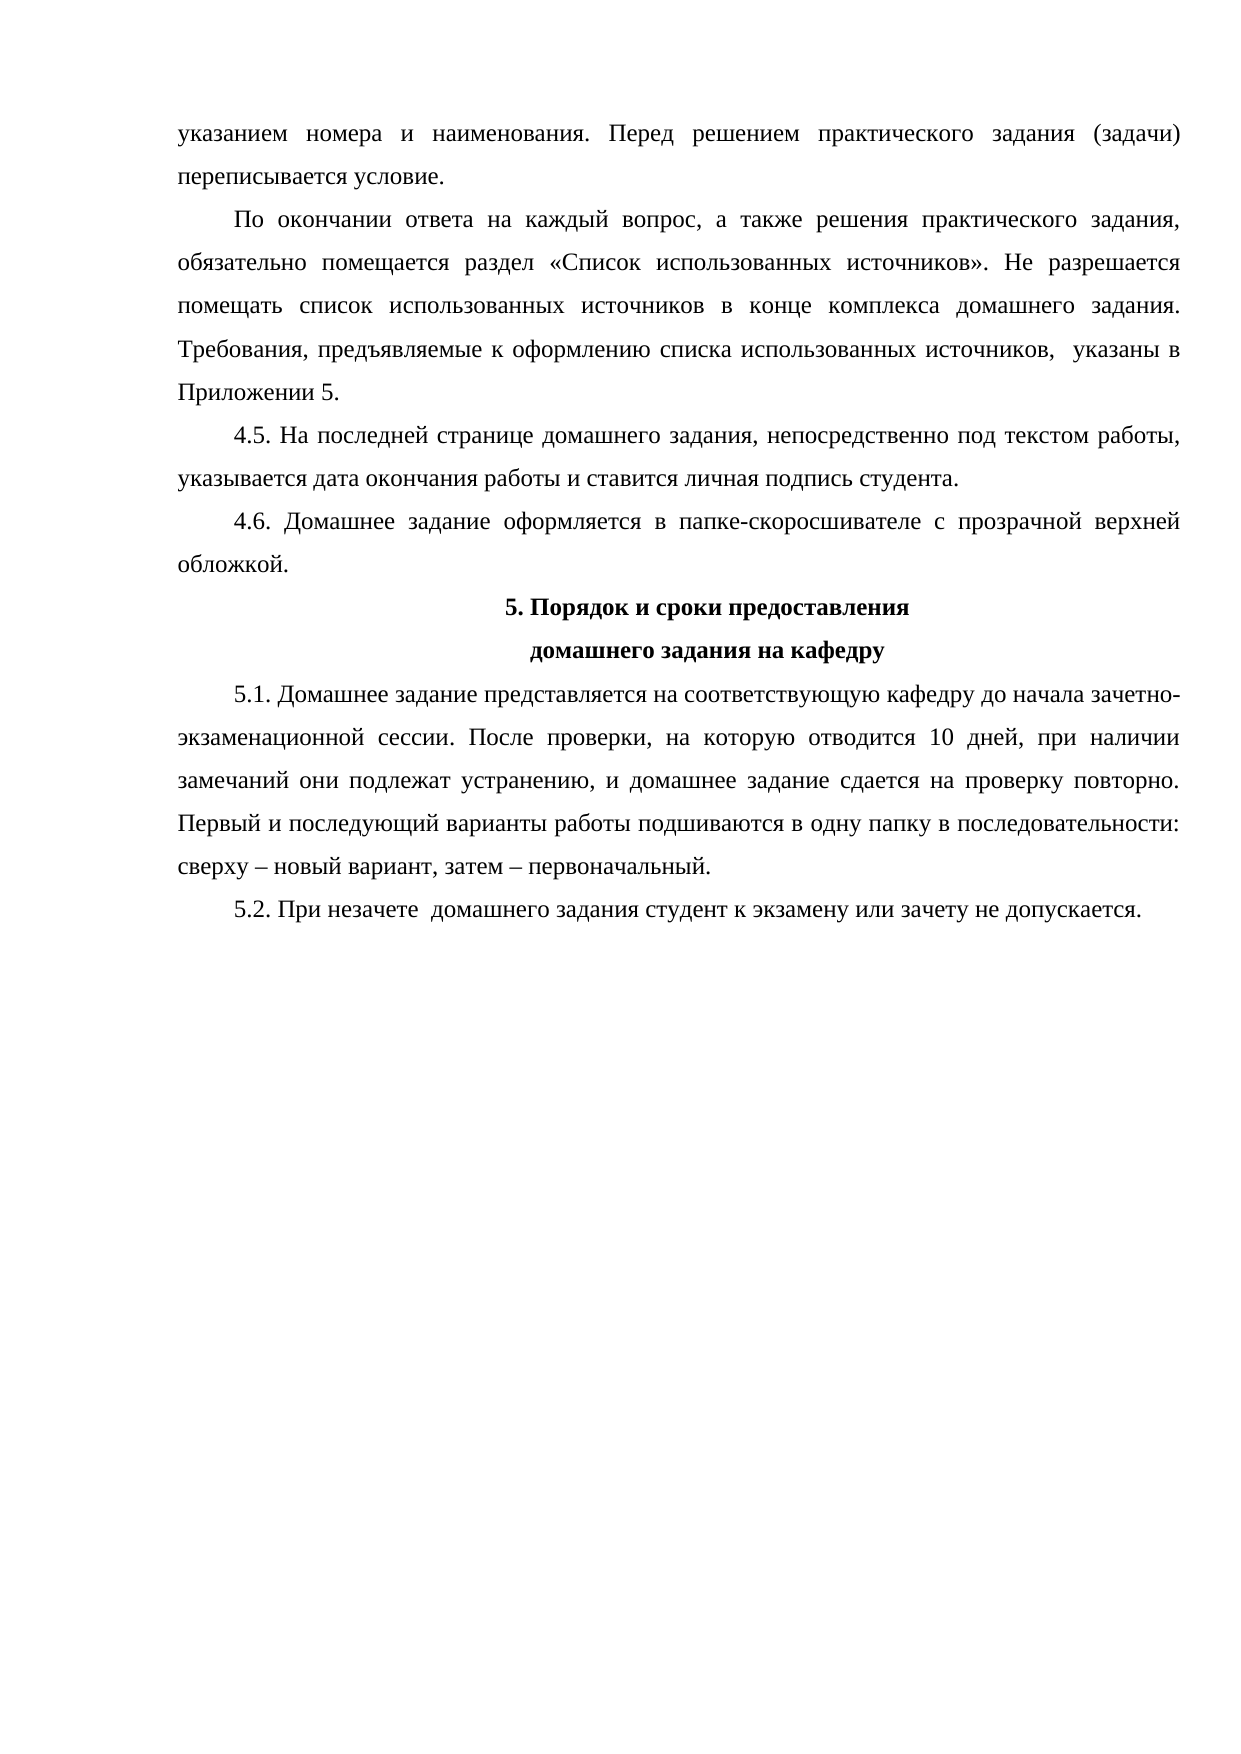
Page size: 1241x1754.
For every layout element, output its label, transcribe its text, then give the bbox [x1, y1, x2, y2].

text домашнего задания на кафедру [177, 636, 1181, 664]
text 4.5. На последней странице домашнего задания, непосредственно под текстом работы, указывается дата окончания работы и ставится личная подпись студента. [177, 420, 1181, 492]
text 5. Порядок и сроки предоставления [177, 592, 1181, 621]
text По окончании ответа на каждый вопрос, а также решения практического задания, обязательно помещается раздел «Список использованных источников». Не разрешается помещать список использованных источников в конце комплекса домашнего задания. Требования, предъявляемые к оформлению списка использованных источников, указаны в Приложении 5. [177, 204, 1181, 406]
text 4.6. Домашнее задание оформляется в папке-скоросшивателе с прозрачной верхней обложкой. [177, 506, 1181, 578]
text 5.1. Домашнее задание представляется на соответствующую кафедру до начала зачетно-экзаменационной сессии. После проверки, на которую отводится 10 дней, при наличии замечаний они подлежат устранению, и домашнее задание сдается на проверку повторно. Первый и последующий варианты работы подшиваются в одну папку в последовательности: сверху – новый вариант, затем – первоначальный. [177, 679, 1181, 880]
text 5.2. При незачете домашнего задания студент к экзамену или зачету не допускается. [177, 894, 1181, 923]
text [177, 118, 1181, 190]
